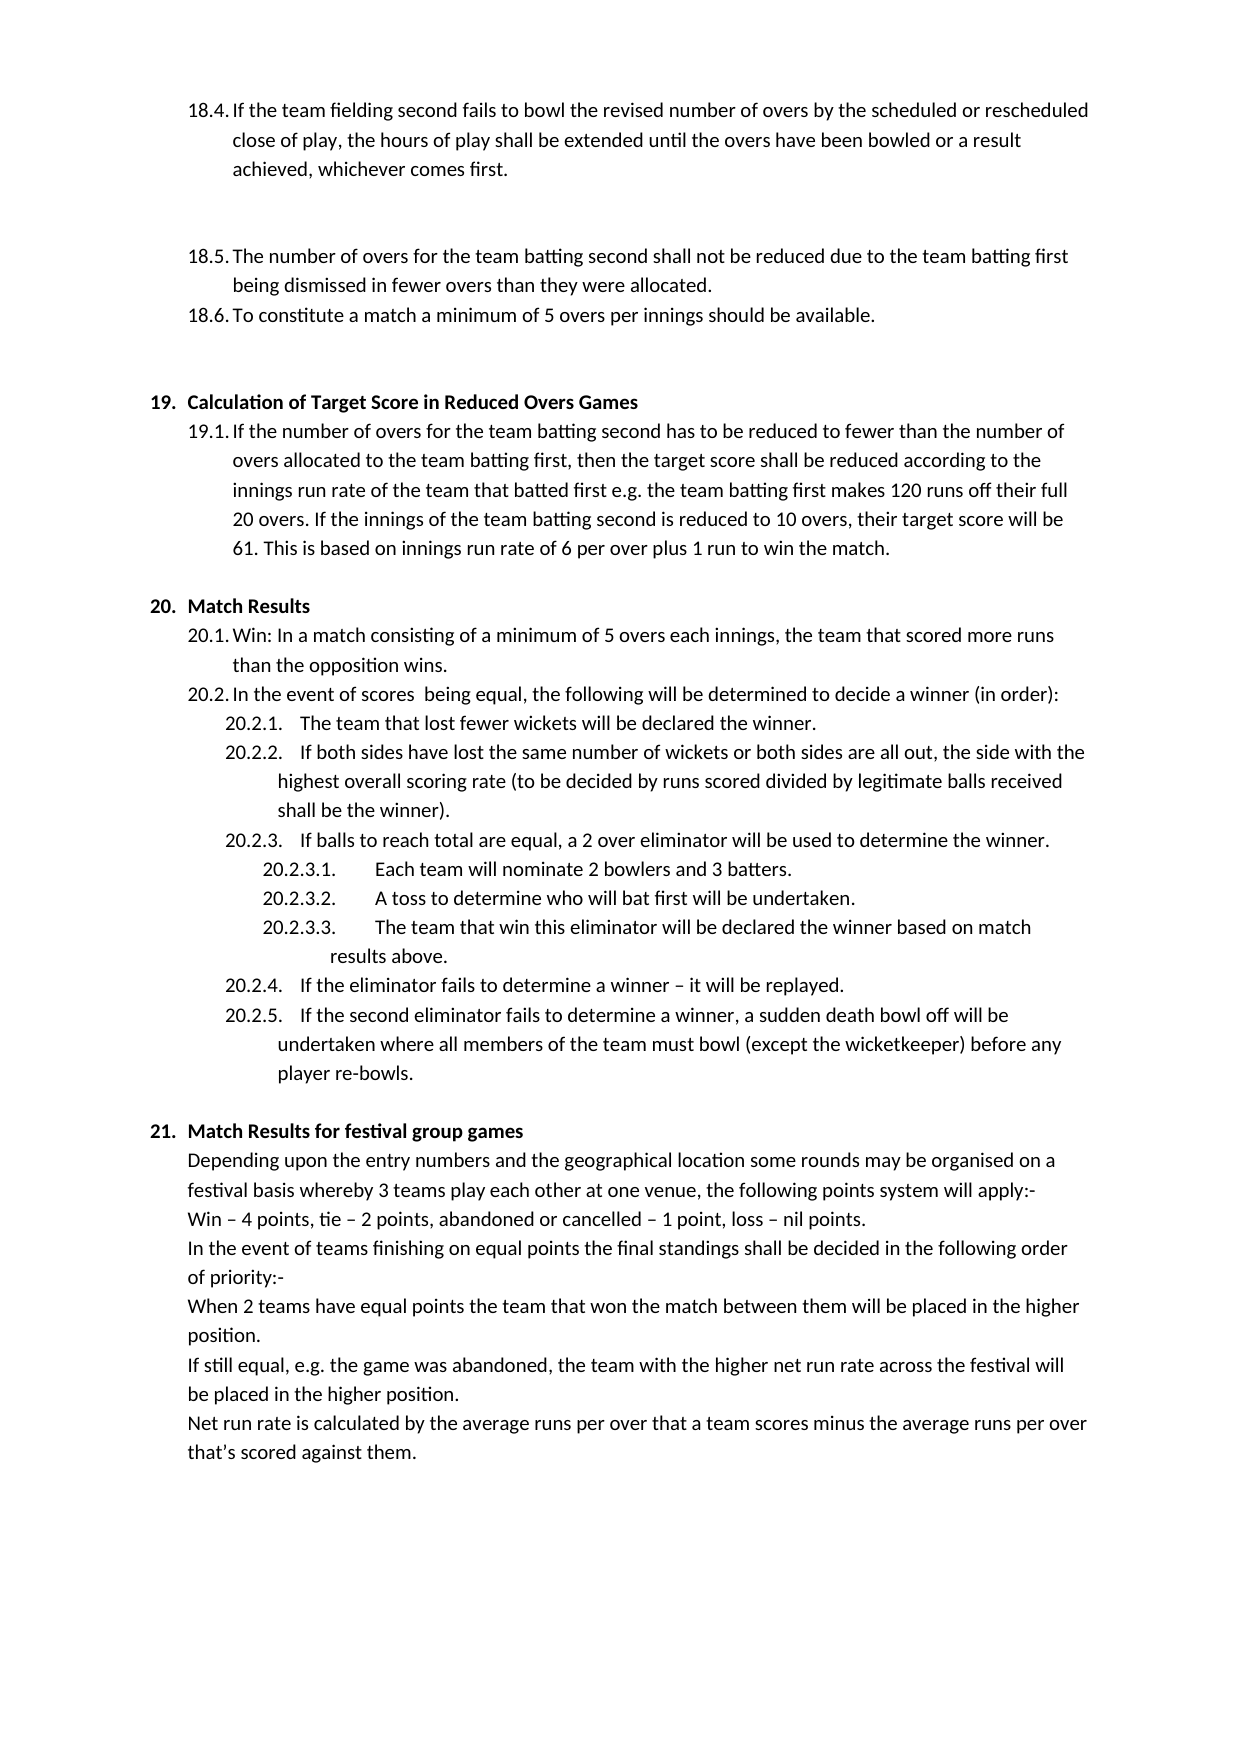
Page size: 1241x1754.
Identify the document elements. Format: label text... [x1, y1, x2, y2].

list If both sides have lost the same number of wickets or both sides are all out, the side with the highest overall scoring rate (to be decided by runs scored divided by legitimate balls received shall be the winner). [225, 739, 1090, 823]
list When 2 teams have equal points the team that won the match between them will be placed in the higher position. [187, 1293, 1090, 1348]
list Match Results [150, 593, 1090, 619]
list If the second eliminator fails to determine a winner, a sudden death bowl off will be undertaken where all members of the team must bowl (except the wicketkeeper) before any player re-bowls. [225, 1002, 1090, 1086]
list Each team will nominate 2 bowlers and 3 batters. [262, 856, 1090, 881]
list If the team fielding second fails to bowl the revised number of overs by the scheduled or rescheduled close of play, the hours of play shall be extended until the overs have been bowled or a result achieved, whichever comes first. [187, 98, 1090, 181]
list Net run rate is calculated by the average runs per over that a team scores minus the average runs per over that’s scored against them. [187, 1410, 1090, 1465]
list The team that lost fewer wickets will be declared the winner. [225, 710, 1090, 736]
list Depending upon the entry numbers and the geographical location some rounds may be organised on a festival basis whereby 3 teams play each other at one venue, the following points system will apply:- [187, 1148, 1090, 1202]
list To constitute a match a minimum of 5 overs per innings should be available. [187, 302, 1090, 327]
list Calculation of Target Score in Reduced Overs Games [150, 389, 1090, 415]
list The team that win this eliminator will be declared the winner based on match results above. [262, 914, 1090, 969]
list If the number of overs for the team batting second has to be reduced to fewer than the number of overs allocated to the team batting first, then the target score shall be reduced according to the innings run rate of the team that batted first e.g. the team batting first makes 120 runs off their full 20 overs. If the innings of the team batting second is reduced to 10 overs, their target score will be 61. This is based on innings run rate of 6 per over plus 1 run to win the match. [187, 418, 1090, 561]
list If the eliminator fails to determine a winner – it will be replayed. [225, 973, 1090, 998]
list Win – 4 points, tie – 2 points, abandoned or cancelled – 1 point, loss – nil points. [187, 1206, 1090, 1231]
list In the event of teams finishing on equal points the final standings shall be decided in the following order of priority:- [187, 1235, 1090, 1290]
list If balls to reach total are equal, a 2 over eliminator will be used to determine the winner. [225, 827, 1090, 852]
list Win: In a match consisting of a minimum of 5 overs each innings, the team that scored more runs than the opposition wins. [187, 623, 1090, 677]
list A toss to determine who will bat first will be undertaken. [262, 885, 1090, 911]
list Match Results for festival group games [150, 1118, 1090, 1144]
list In the event of scores being equal, the following will be determined to decide a winner (in order): [187, 681, 1090, 706]
list If still equal, e.g. the game was abandoned, the team with the higher net run rate across the festival will be placed in the higher position. [187, 1352, 1090, 1406]
list The number of overs for the team batting second shall not be reduced due to the team batting first being dismissed in fewer overs than they were allocated. [187, 243, 1090, 298]
